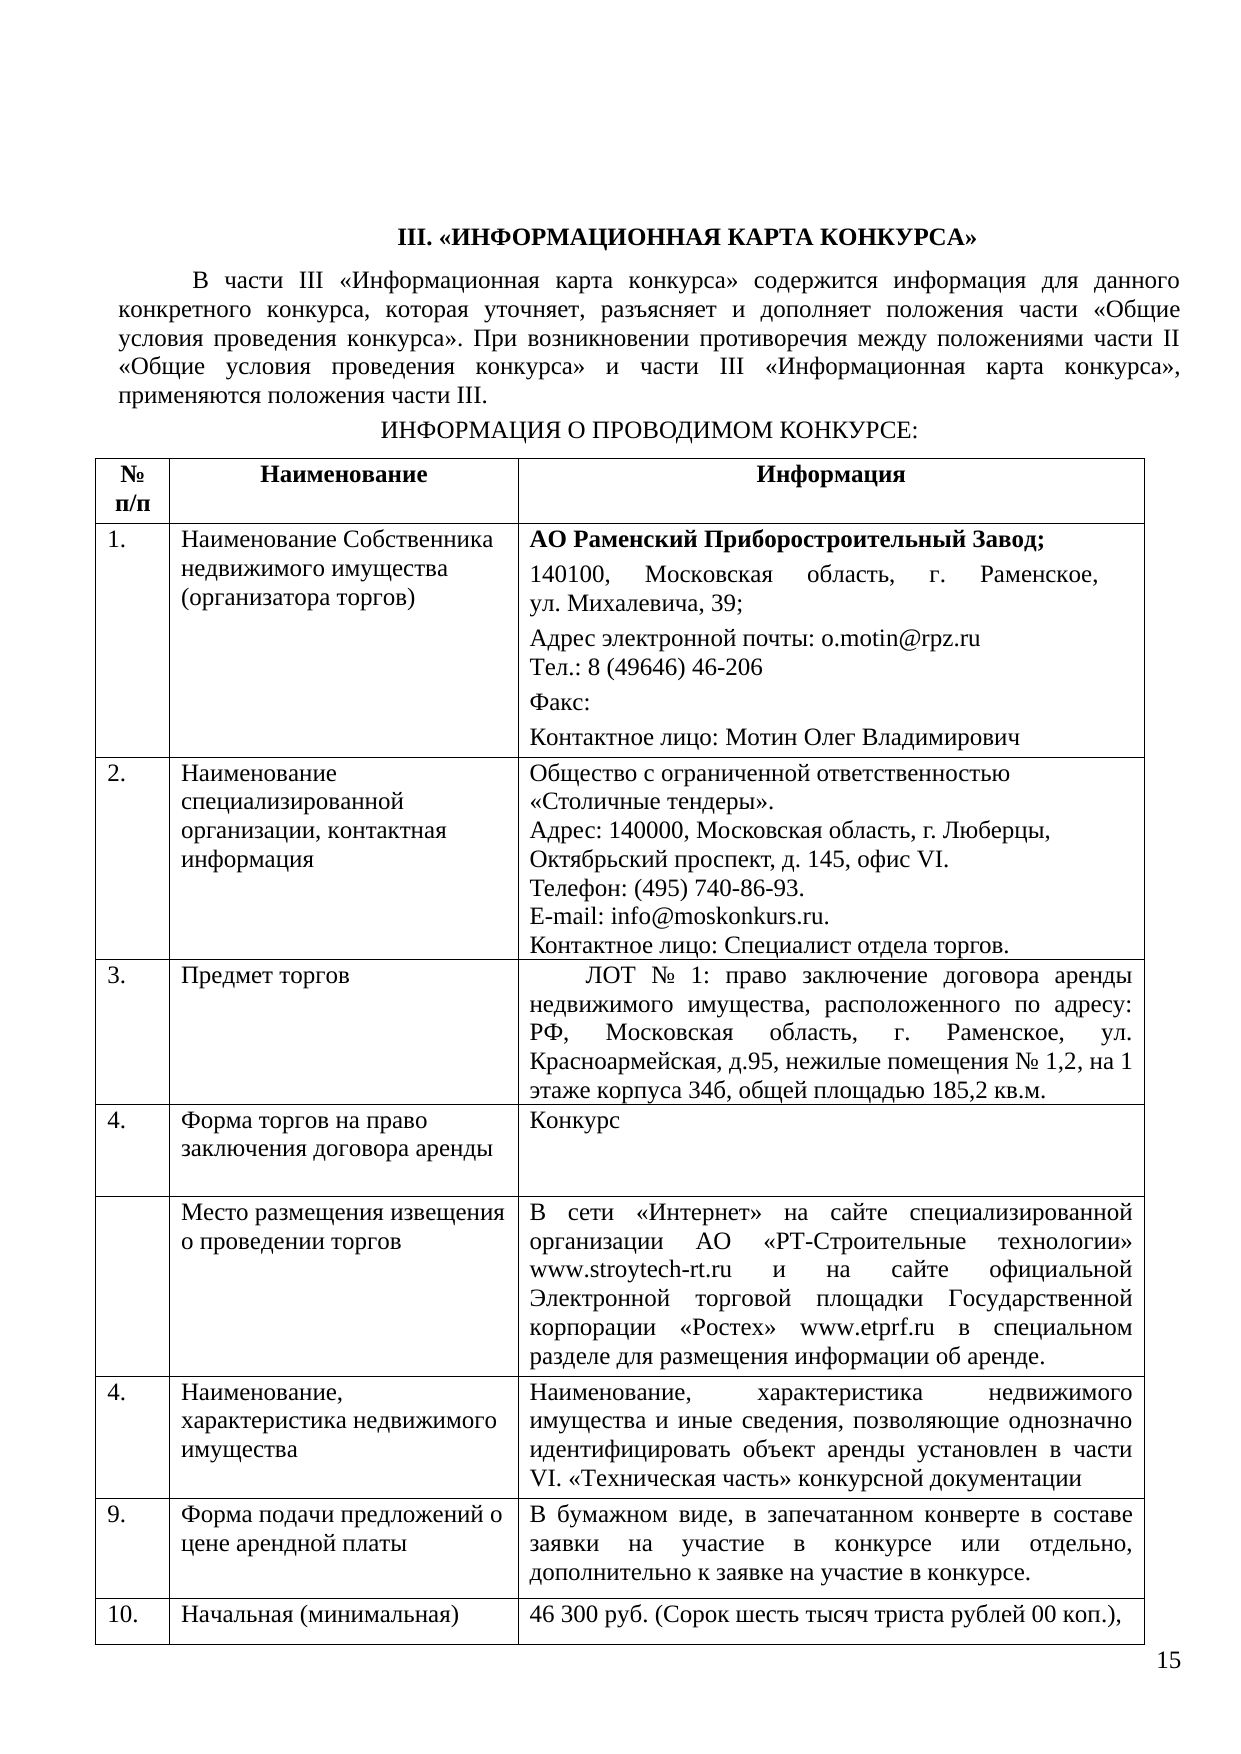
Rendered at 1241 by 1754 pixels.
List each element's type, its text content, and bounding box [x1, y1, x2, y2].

table_cell ЛОТ № 1: право заключение договора аренды недвижимого имущества, расположенного по адресу: РФ, Московская область, г. Раменское, ул. Красноармейская, д.95, нежилые помещения № 1,2, на 1 этаже корпуса 34б, общей площадью 185,2 кв.м. [519, 960, 1144, 1104]
table_cell Наименование Собственника недвижимого имущества (организатора торгов) [170, 524, 518, 757]
table_cell [96, 1197, 169, 1376]
table_cell Предмет торгов [170, 960, 518, 1104]
table_cell Общество с ограниченной ответственностью «Столичные тендеры». Адрес: 140000, Московская область, г. Люберцы, Октябрьский проспект, д. 145, офис VI. Телефон: (495) 740-86-93. E-mail: info@moskonkurs.ru. Контактное лицо: Специалист отдела торгов. [519, 758, 1144, 959]
subtitle III. «ИНФОРМАЦИОННАЯ КАРТА КОНКУРСА» [193, 222, 1181, 251]
text В части III «Информационная карта конкурса» содержится информация для данного конкретного конкурса, которая уточняет, разъясняет и дополняет положения части «Общие условия проведения конкурса». При возникновении противоречия между положениями части II «Общие условия проведения конкурса» и части III «Информационная карта конкурса», применяются положения части III. [118, 265, 1181, 409]
table_cell 4. [96, 1105, 169, 1196]
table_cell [170, 1599, 518, 1644]
subtitle Информация о проводимом конкурсе: [118, 415, 1181, 444]
table_cell В сети «Интернет» на сайте специализированной организации АО «РТ-Строительные технологии» www.stroytech-rt.ru и на сайте официальной Электронной торговой площадки Государственной корпорации «Ростех» www.etprf.ru в специальном разделе для размещения информации об аренде. [519, 1197, 1144, 1376]
table_cell Наименование, характеристика недвижимого имущества и иные сведения, позволяющие однозначно идентифицировать объект аренды установлен в части VI. «Техническая часть» конкурсной документации [519, 1377, 1144, 1498]
table_cell Форма подачи предложений о цене арендной платы [170, 1499, 518, 1598]
table_cell Конкурс [519, 1105, 1144, 1196]
table_header № п/п [96, 459, 169, 523]
table_cell Наименование специализированной организации, контактная информация [170, 758, 518, 959]
table_cell 3. [96, 960, 169, 1104]
table_cell В бумажном виде, в запечатанном конверте в составе заявки на участие в конкурсе или отдельно, дополнительно к заявке на участие в конкурсе. [519, 1499, 1144, 1598]
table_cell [519, 1599, 1144, 1644]
table_cell 1. [96, 524, 169, 757]
table_cell Место размещения извещения о проведении торгов [170, 1197, 518, 1376]
table_cell 2. [96, 758, 169, 959]
table_cell АО Раменский Приборостроительный Завод; 140100, Московская область, г. Раменское, ул. Михалевича, 39; Адрес электронной почты: o.motin@rpz.ru Тел.: 8 (49646) 46-206 Факс: Контактное лицо: Мотин Олег Владимирович [519, 524, 1144, 757]
table_header Наименование [170, 459, 518, 523]
table_cell 4. [96, 1377, 169, 1498]
table_header Информация [519, 459, 1144, 523]
table_cell Наименование, характеристика недвижимого имущества [170, 1377, 518, 1498]
table_cell 9. [96, 1499, 169, 1598]
table_cell Форма торгов на право заключения договора аренды [170, 1105, 518, 1196]
table_cell 10. [96, 1599, 169, 1644]
